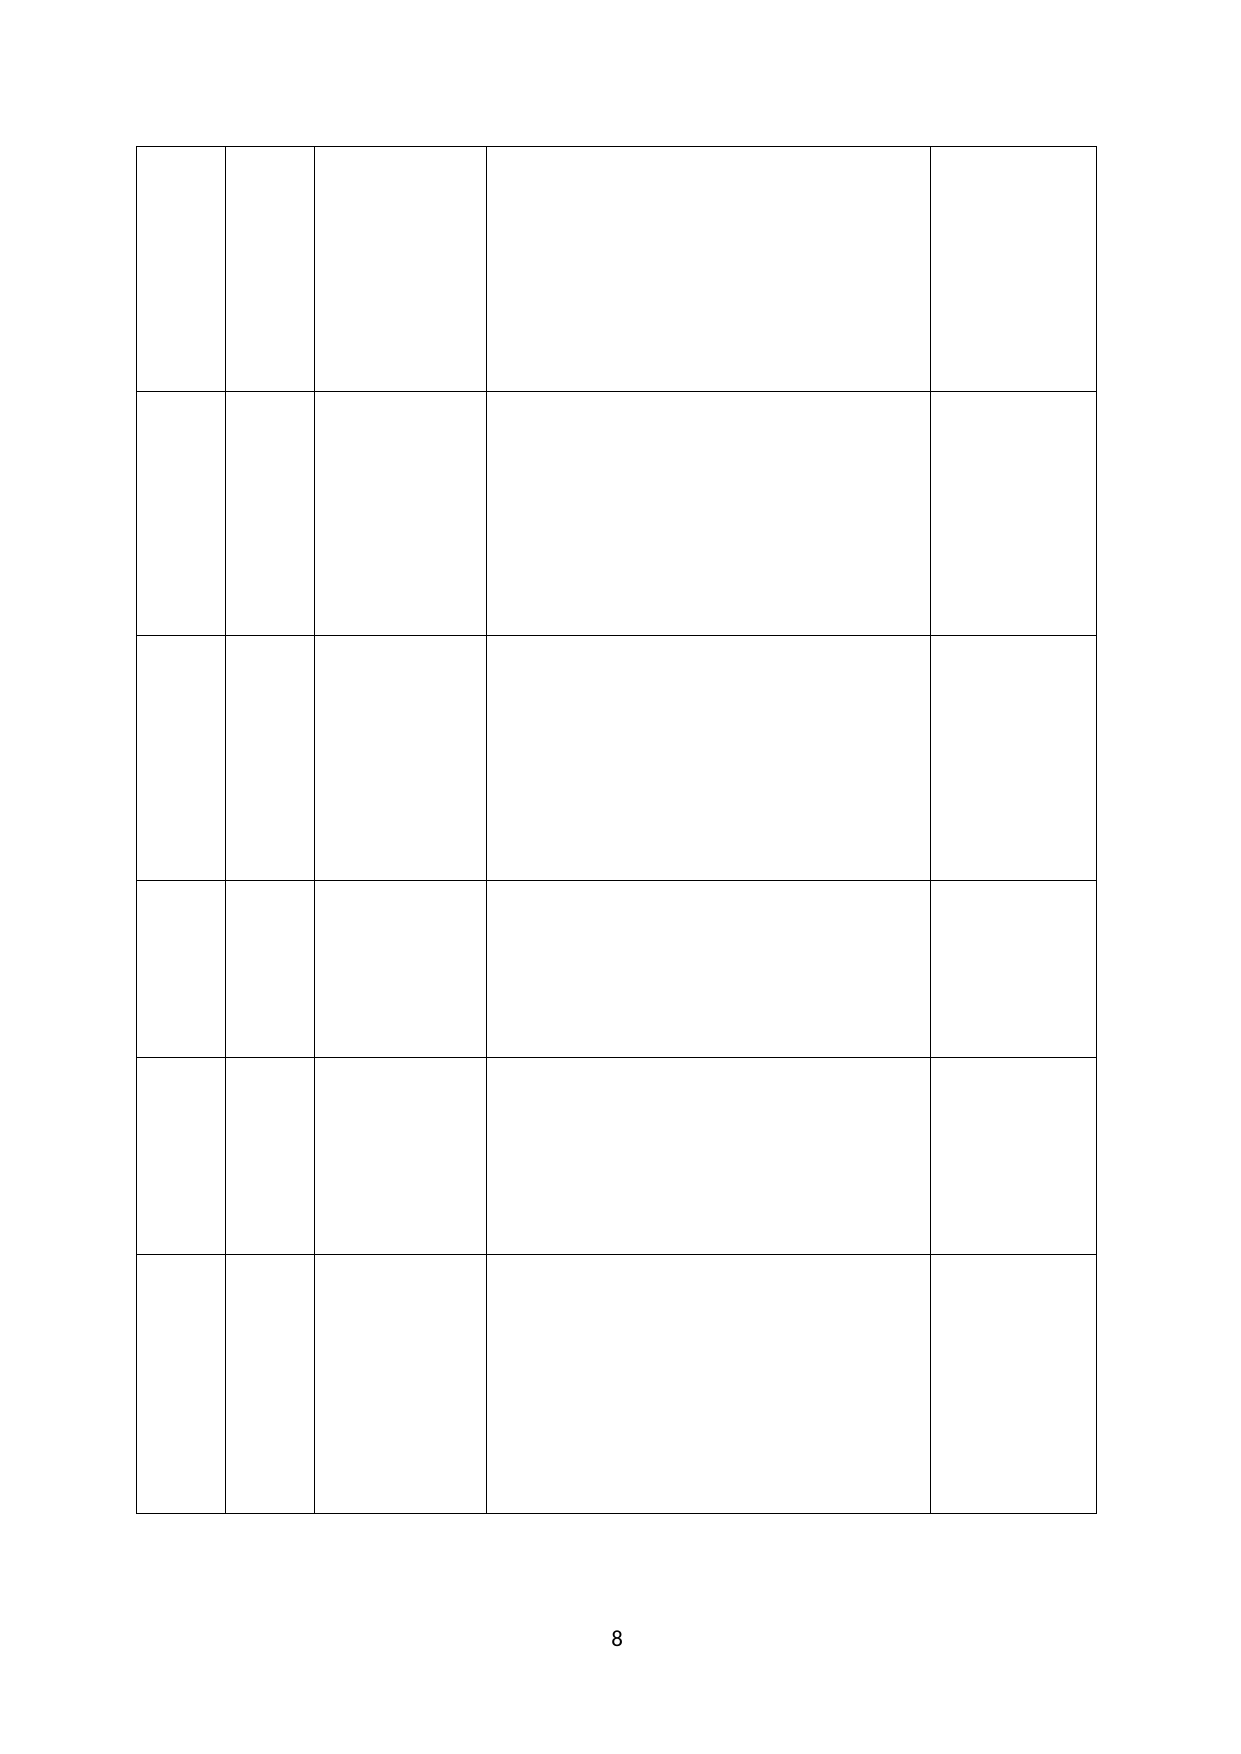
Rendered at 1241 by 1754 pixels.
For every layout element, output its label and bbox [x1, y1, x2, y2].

table_cell [226, 881, 314, 1057]
table_cell [226, 636, 314, 879]
table_cell [931, 1255, 1096, 1513]
table_cell [226, 1255, 314, 1513]
table_cell [931, 392, 1096, 635]
table_header [487, 147, 930, 391]
table_cell [931, 881, 1096, 1057]
table_cell [226, 392, 314, 635]
table_cell [315, 636, 486, 879]
table_header [226, 147, 314, 391]
table_header [315, 147, 486, 391]
table_cell [487, 1058, 930, 1254]
table_cell [137, 636, 225, 879]
table_cell [137, 1255, 225, 1513]
table_header [931, 147, 1096, 391]
table_cell [931, 636, 1096, 879]
table_cell [315, 1255, 486, 1513]
table_cell [487, 881, 930, 1057]
table_cell [487, 392, 930, 635]
table_cell [226, 1058, 314, 1254]
table_cell [315, 1058, 486, 1254]
table_cell [137, 881, 225, 1057]
table_cell [137, 1058, 225, 1254]
table_cell [931, 1058, 1096, 1254]
table_cell [315, 392, 486, 635]
table_cell [487, 1255, 930, 1513]
table_cell [315, 881, 486, 1057]
table_cell [137, 392, 225, 635]
table_cell [487, 636, 930, 879]
table_header [137, 147, 225, 391]
